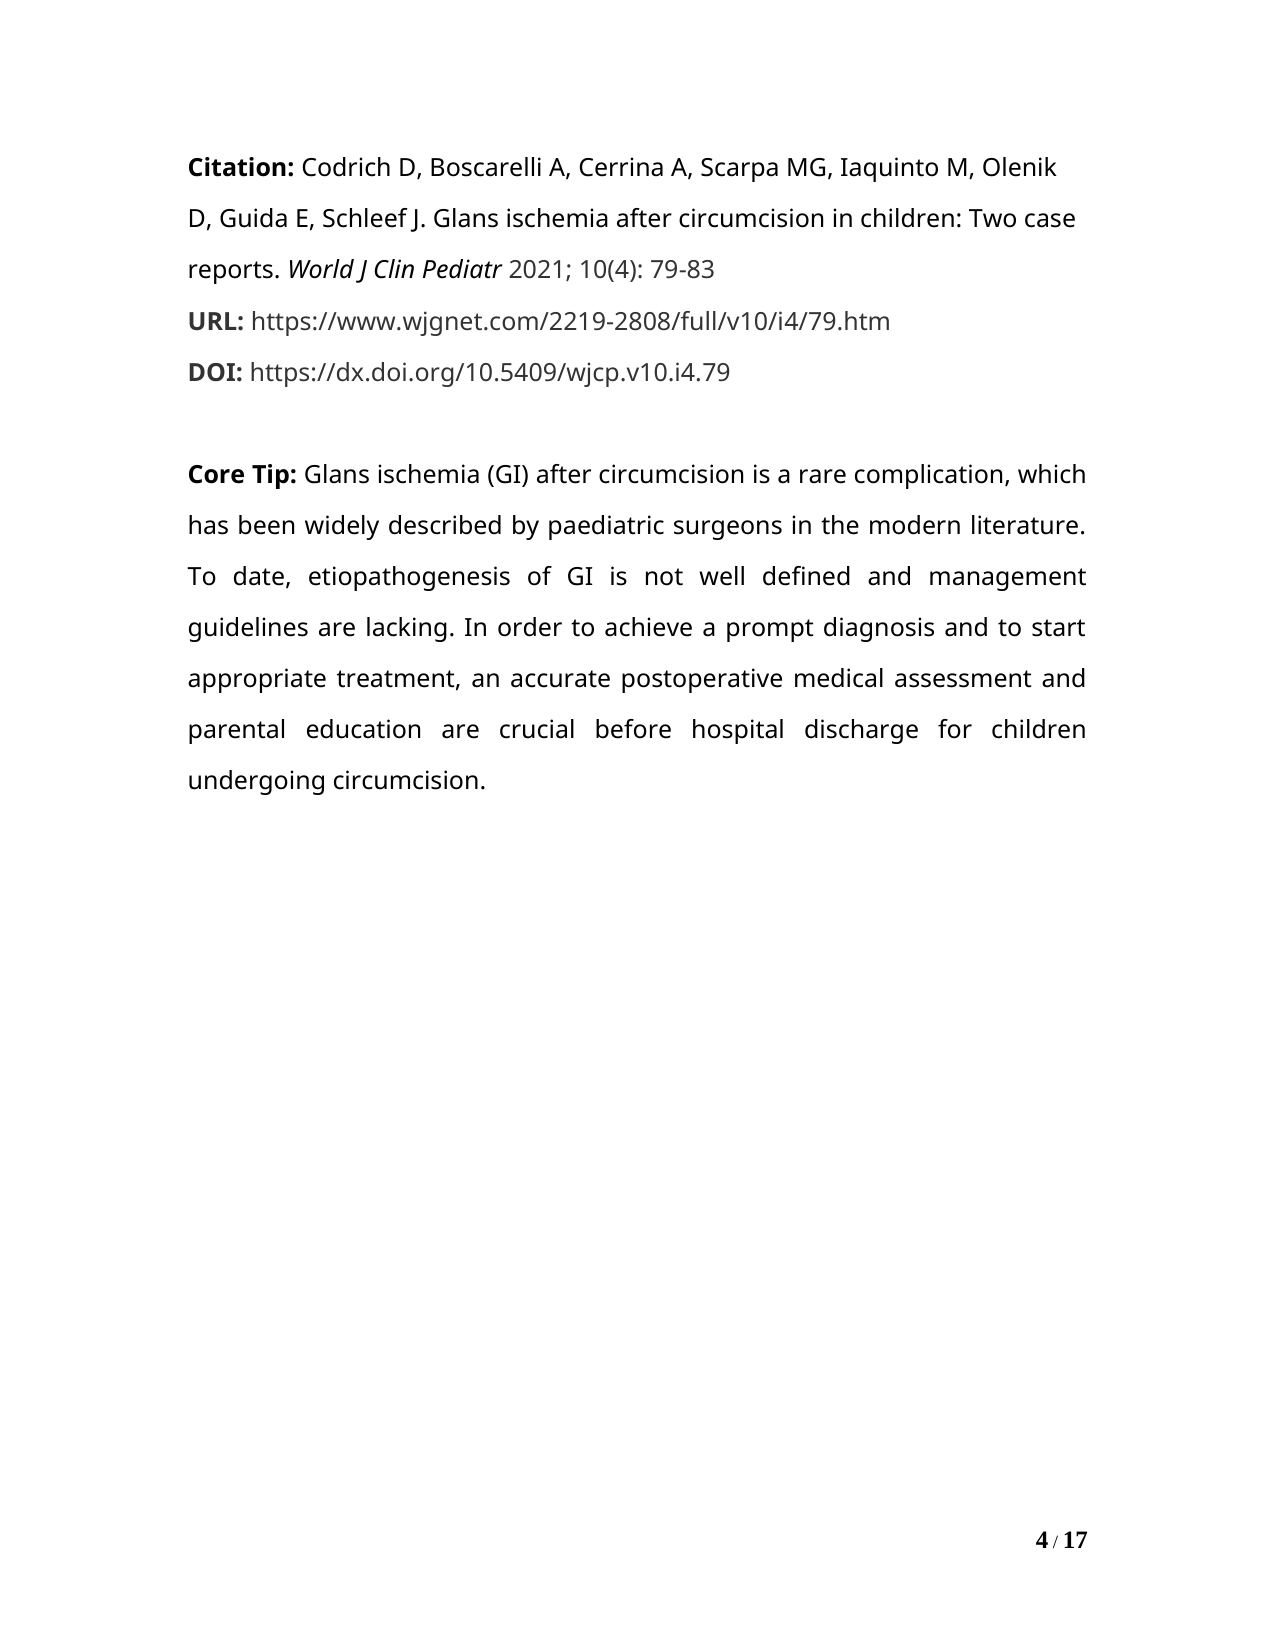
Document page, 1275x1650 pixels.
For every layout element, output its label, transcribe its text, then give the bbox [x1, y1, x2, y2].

text URL: https://www.wjgnet.com/2219-2808/full/v10/i4/79.htm [187, 303, 1087, 337]
text DOI: https://dx.doi.org/10.5409/wjcp.v10.i4.79 [187, 354, 1087, 388]
text Core Tip: Glans ischemia (GI) after circumcision is a rare complication, which has been widely described by paediatric surgeons in the modern literature. To date, etiopathogenesis of GI is not well defined and management guidelines are lacking. In order to achieve a prompt diagnosis and to start appropriate treatment, an accurate postoperative medical assessment and parental education are crucial before hospital discharge for children undergoing circumcision. [187, 456, 1087, 797]
text Citation: Codrich D, Boscarelli A, Cerrina A, Scarpa MG, Iaquinto M, Olenik D, Guida E, Schleef J. Glans ischemia after circumcision in children: Two case reports. World J Clin Pediatr 2021; 10(4): 79-83 [187, 150, 1087, 286]
